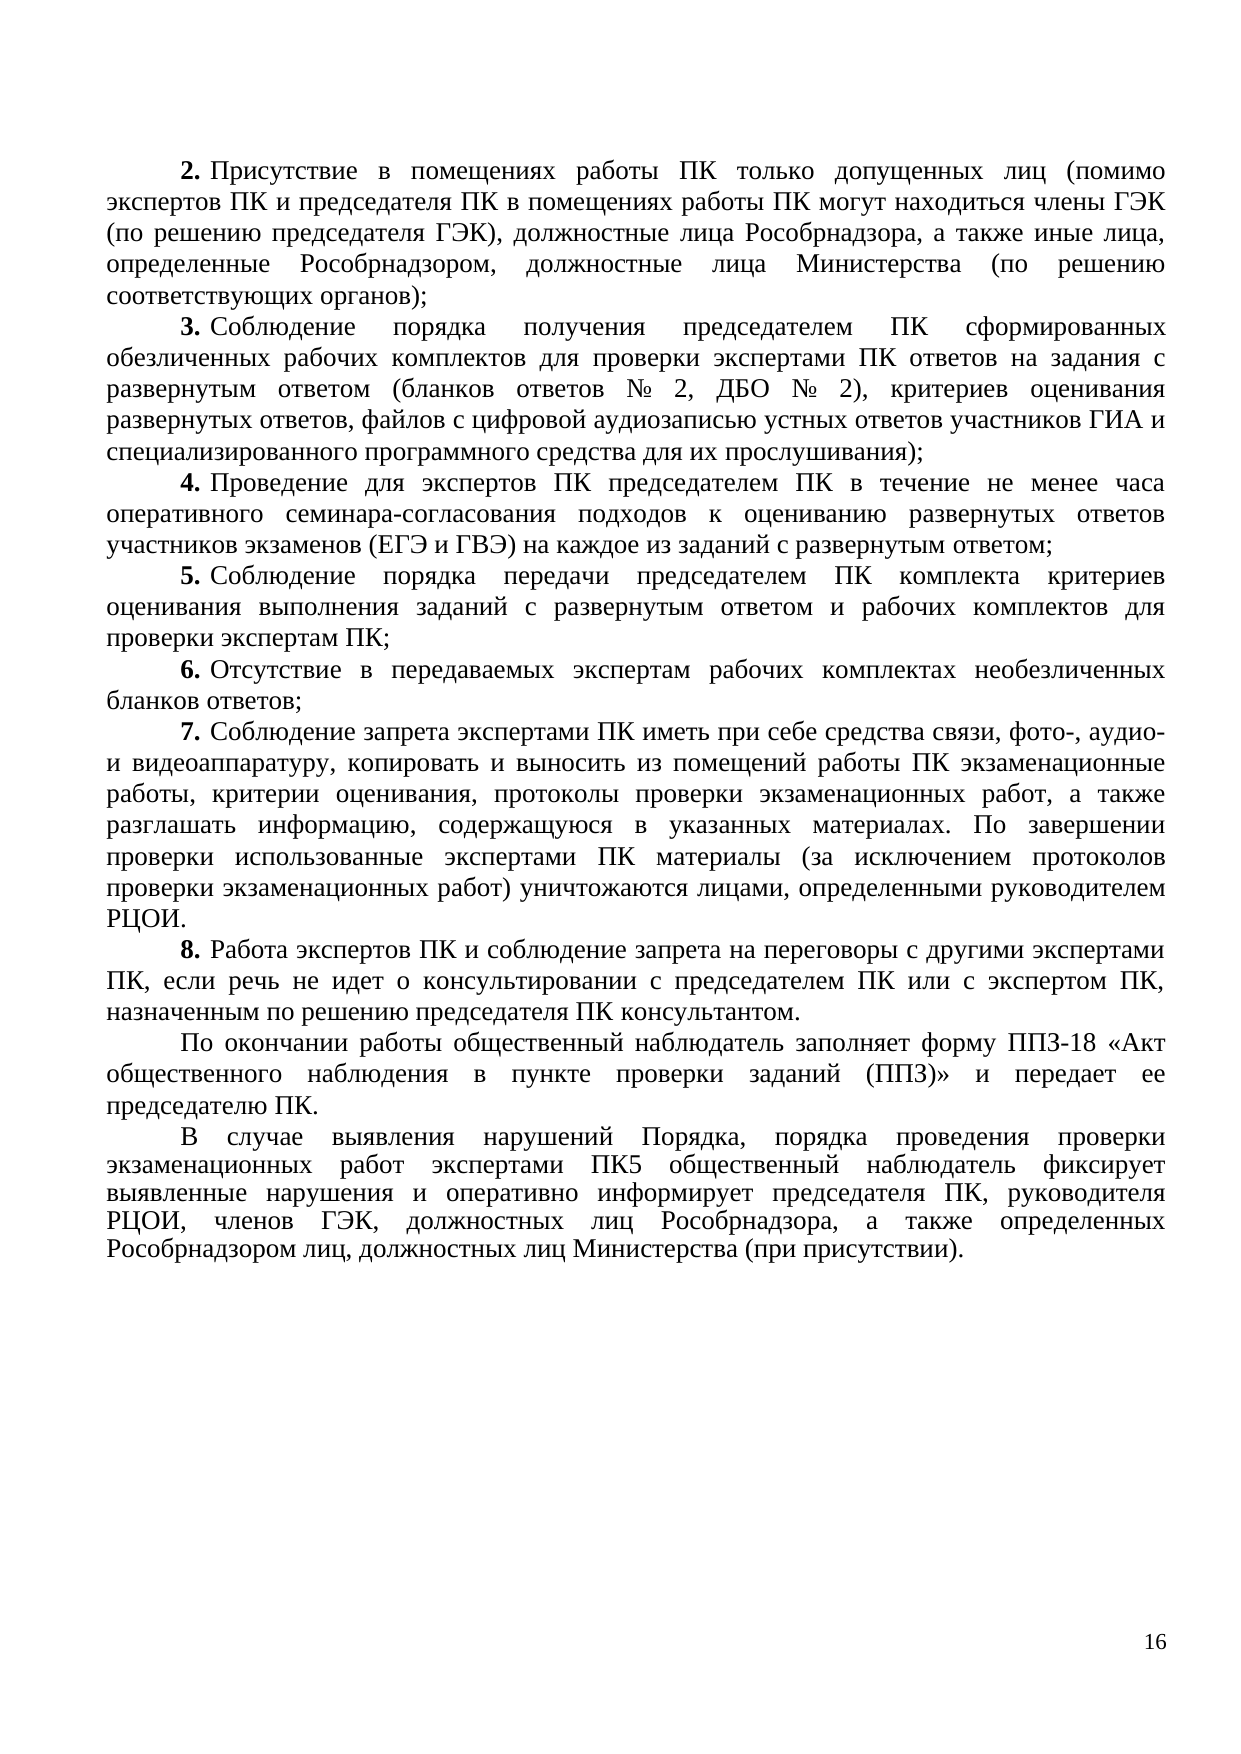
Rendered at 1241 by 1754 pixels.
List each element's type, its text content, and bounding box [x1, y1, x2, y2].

list Соблюдение порядка получения председателем ПК сформированных обезличенных рабочих комплектов для проверки экспертами ПК ответов на задания с развернутым ответом (бланков ответов № 2, ДБО № 2), критериев оценивания развернутых ответов, файлов с цифровой аудиозаписью устных ответов участников ГИА и специализированного программного средства для их прослушивания); [106, 310, 1167, 466]
list Проведение для экспертов ПК председателем ПК в течение не менее часа оперативного семинара-согласования подходов к оцениванию развернутых ответов участников экзаменов (ЕГЭ и ГВЭ) на каждое из заданий с развернутым ответом; [106, 466, 1167, 559]
list Работа экспертов ПК и соблюдение запрета на переговоры с другими экспертами ПК, если речь не идет о консультировании с председателем ПК или с экспертом ПК, назначенным по решению председателя ПК консультантом. [106, 933, 1166, 1026]
list Соблюдение порядка передачи председателем ПК комплекта критериев оценивания выполнения заданий с развернутым ответом и рабочих комплектов для проверки экспертам ПК; [106, 559, 1166, 653]
list Присутствие в помещениях работы ПК только допущенных лиц (помимо экспертов ПК и председателя ПК в помещениях работы ПК могут находиться члены ГЭК (по решению председателя ГЭК), должностные лица Рособрнадзора, а также иные лица, определенные Рособрнадзором, должностные лица Министерства (по решению соответствующих органов); [106, 154, 1167, 310]
list Соблюдение запрета экспертами ПК иметь при себе средства связи, фото-, аудио- и видеоаппаратуру, копировать и выносить из помещений работы ПК экзаменационные работы, критерии оценивания, протоколы проверки экзаменационных работ, а также разглашать информацию, содержащуюся в указанных материалах. По завершении проверки использованные экспертами ПК материалы (за исключением протоколов проверки экзаменационных работ) уничтожаются лицами, определенными руководителем РЦОИ. [106, 715, 1167, 933]
text По окончании работы общественный наблюдатель заполняет форму ППЗ-18 «Акт общественного наблюдения в пункте проверки заданий (ППЗ)» и передает ее председателю ПК. [106, 1026, 1167, 1120]
list Отсутствие в передаваемых экспертам рабочих комплектах необезличенных бланков ответов; [106, 653, 1167, 715]
text В случае выявления нарушений Порядка, порядка проведения проверки экзаменационных работ экспертами ПК5 общественный наблюдатель фиксирует выявленные нарушения и оперативно информирует председателя ПК, руководителя РЦОИ, членов ГЭК, должностных лиц Рособрнадзора, а также определенных Рособрнадзором лиц, должностных лиц Министерства (при присутствии). [106, 1123, 1167, 1263]
